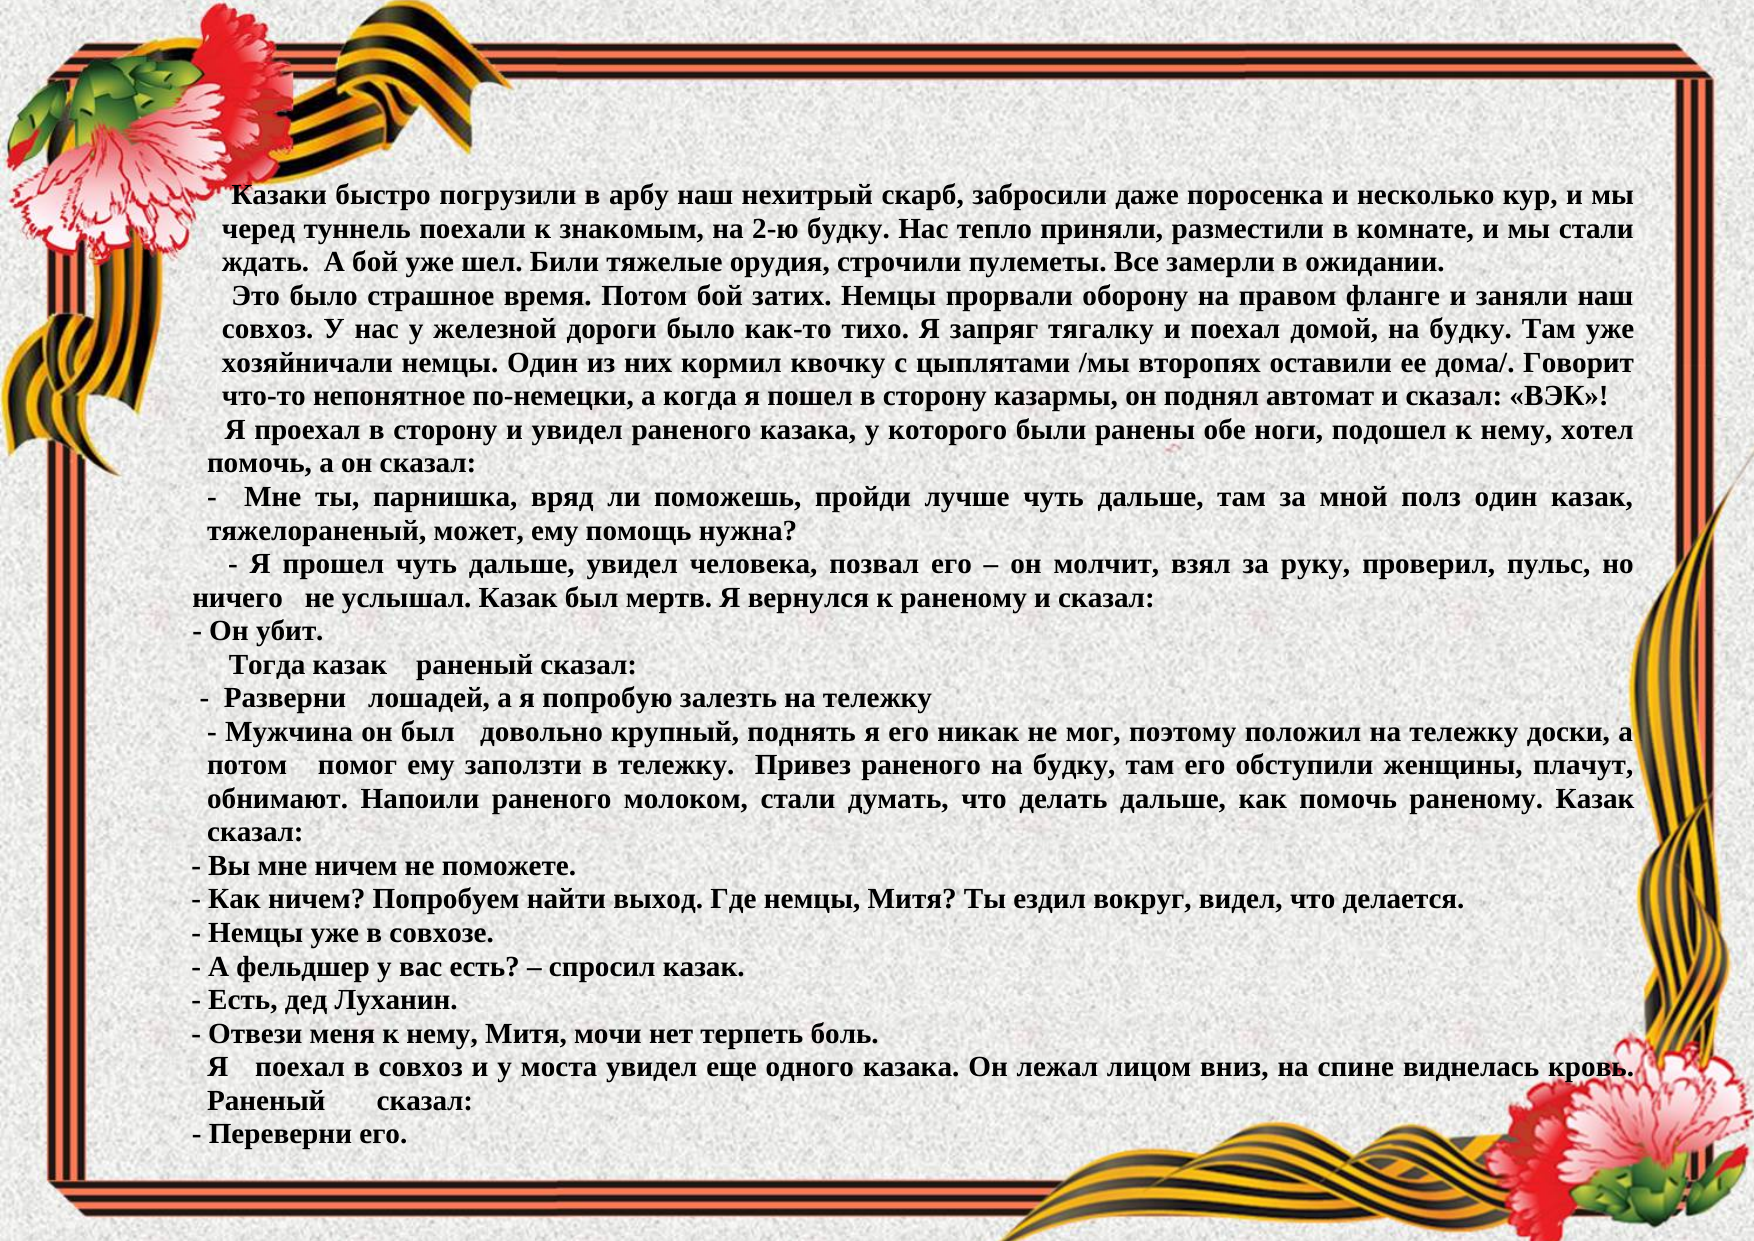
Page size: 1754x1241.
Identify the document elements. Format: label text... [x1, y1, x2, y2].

text - Вы мне ничем не поможете. [154, 848, 1636, 882]
text - Мужчина он был довольно крупный, поднять я его никак не мог, поэтому положил на тележку доски, а потом помог ему заползти в тележку. Привез раненого на будку, там его обступили женщины, плачут, обнимают. Напоили раненого молоком, стали думать, что делать дальше, как помочь раненому. Казак сказал: [207, 714, 1636, 848]
text - Немцы уже в совхозе. [154, 915, 1636, 949]
text - Я прошел чуть дальше, увидел человека, позвал его – он молчит, взял за руку, проверил, пульс, но ничего не услышал. Казак был мертв. Я вернулся к раненому и сказал: [192, 546, 1636, 613]
text - Как ничем? Попробуем найти выход. Где немцы, Митя? Ты ездил вокруг, видел, что делается. [154, 882, 1636, 915]
text - Разверни лошадей, а я попробую залезть на тележку [192, 680, 1636, 714]
text Это было страшное время. Потом бой затих. Немцы прорвали оборону на правом фланге и заняли наш совхоз. У нас у железной дороги было как-то тихо. Я запряг тягалку и поехал домой, на будку. Там уже хозяйничали немцы. Один из них кормил квочку с цыплятами /мы второпях оставили ее дома/. Говорит что-то непонятное по-немецки, а когда я пошел в сторону казармы, он поднял автомат и сказал: «ВЭК»! [222, 278, 1636, 412]
text - Мне ты, парнишка, вряд ли поможешь, пройди лучше чуть дальше, там за мной полз один казак, тяжелораненый, может, ему помощь нужна? [207, 479, 1636, 546]
text - Переверни его. [162, 1116, 1636, 1150]
text Я проехал в сторону и увидел раненого казака, у которого были ранены обе ноги, подошел к нему, хотел помочь, а он сказал: [207, 412, 1636, 479]
text Я поехал в совхоз и у моста увидел еще одного казака. Он лежал лицом вниз, на спине виднелась кровь. Раненый сказал: [162, 1049, 1636, 1116]
text - Отвези меня к нему, Митя, мочи нет терпеть боль. [154, 1016, 1636, 1049]
picture [0, 0, 1754, 1241]
text - Он убит. [192, 613, 1636, 647]
text Казаки быстро погрузили в арбу наш нехитрый скарб, забросили даже поросенка и несколько кур, и мы черед туннель поехали к знакомым, на 2-ю будку. Нас тепло приняли, разместили в комнате, и мы стали ждать. А бой уже шел. Били тяжелые орудия, строчили пулеметы. Все замерли в ожидании. [154, 177, 1636, 278]
text - А фельдшер у вас есть? – спросил казак. [154, 949, 1636, 982]
text - Есть, дед Луханин. [154, 982, 1636, 1016]
text Тогда казак раненый сказал: [192, 647, 1636, 680]
